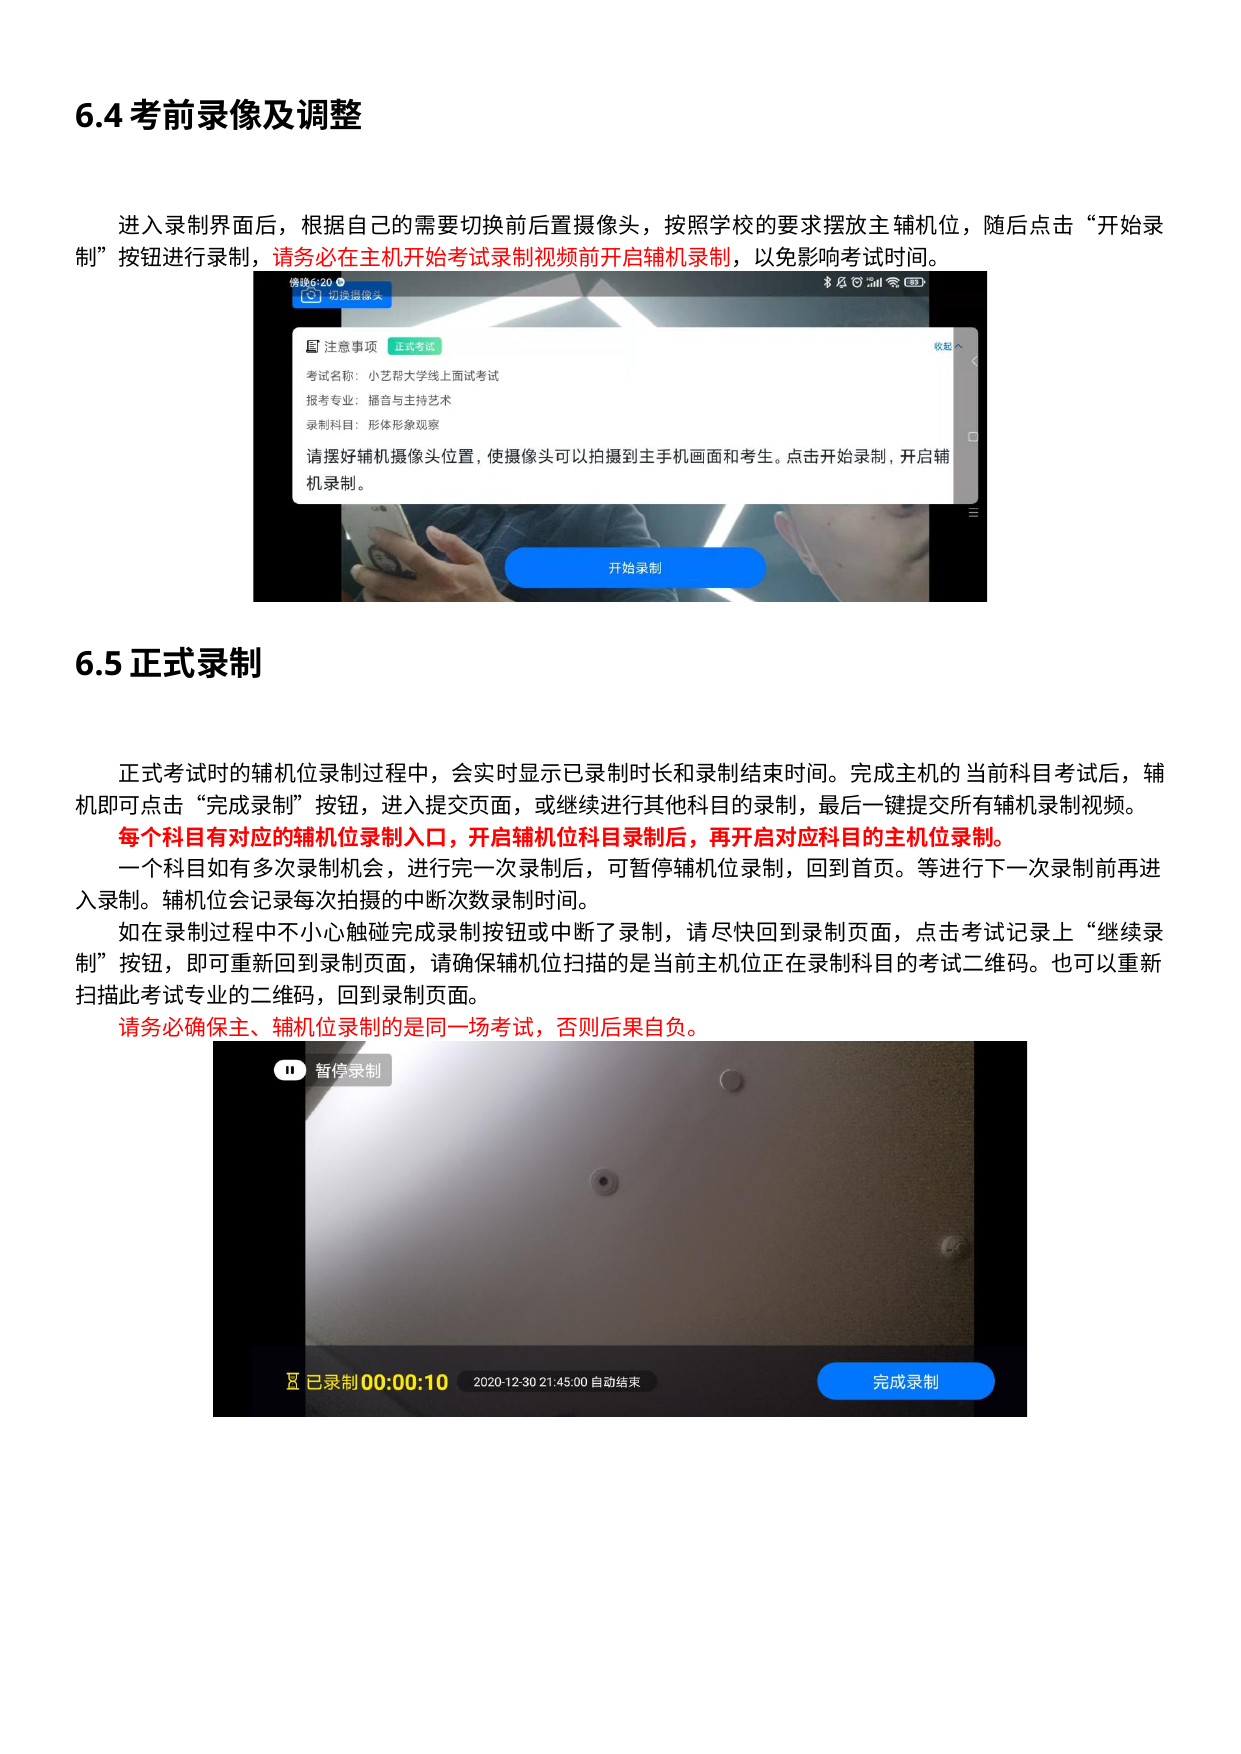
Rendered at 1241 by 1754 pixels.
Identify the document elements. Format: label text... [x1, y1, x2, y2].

picture [253, 271, 988, 602]
text 进入录制界面后，根据自己的需要切换前后置摄像头，按照学校的要求摆放主辅机位，随后点击“开始录制”按钮进行录制，请务必在主机开始考试录制视频前开启辅机录制，以免影响考试时间。 [75, 208, 1165, 271]
subtitle 6.5正式录制 [75, 629, 1165, 694]
text 每个科目有对应的辅机位录制入口，开启辅机位科目录制后，再开启对应科目的主机位录制。 [75, 819, 1165, 851]
text 如在录制过程中不小心触碰完成录制按钮或中断了录制，请尽快回到录制页面，点击考试记录上“继续录制”按钮，即可重新回到录制页面，请确保辅机位扫描的是当前主机位正在录制科目的考试二维码。也可以重新扫描此考试专业的二维码，回到录制页面。 [75, 914, 1165, 1009]
text 正式考试时的辅机位录制过程中，会实时显示已录制时长和录制结束时间。完成主机的当前科目考试后，辅机即可点击“完成录制”按钮，进入提交页面，或继续进行其他科目的录制，最后一键提交所有辅机录制视频。 [75, 756, 1165, 819]
text 请务必确保主、辅机位录制的是同一场考试，否则后果自负。 [75, 1009, 1165, 1041]
subtitle 6.4考前录像及调整 [75, 81, 1165, 146]
text 一个科目如有多次录制机会，进行完一次录制后，可暂停辅机位录制，回到首页。等进行下一次录制前再进入录制。辅机位会记录每次拍摄的中断次数录制时间。 [75, 851, 1165, 914]
picture [213, 1041, 1028, 1417]
